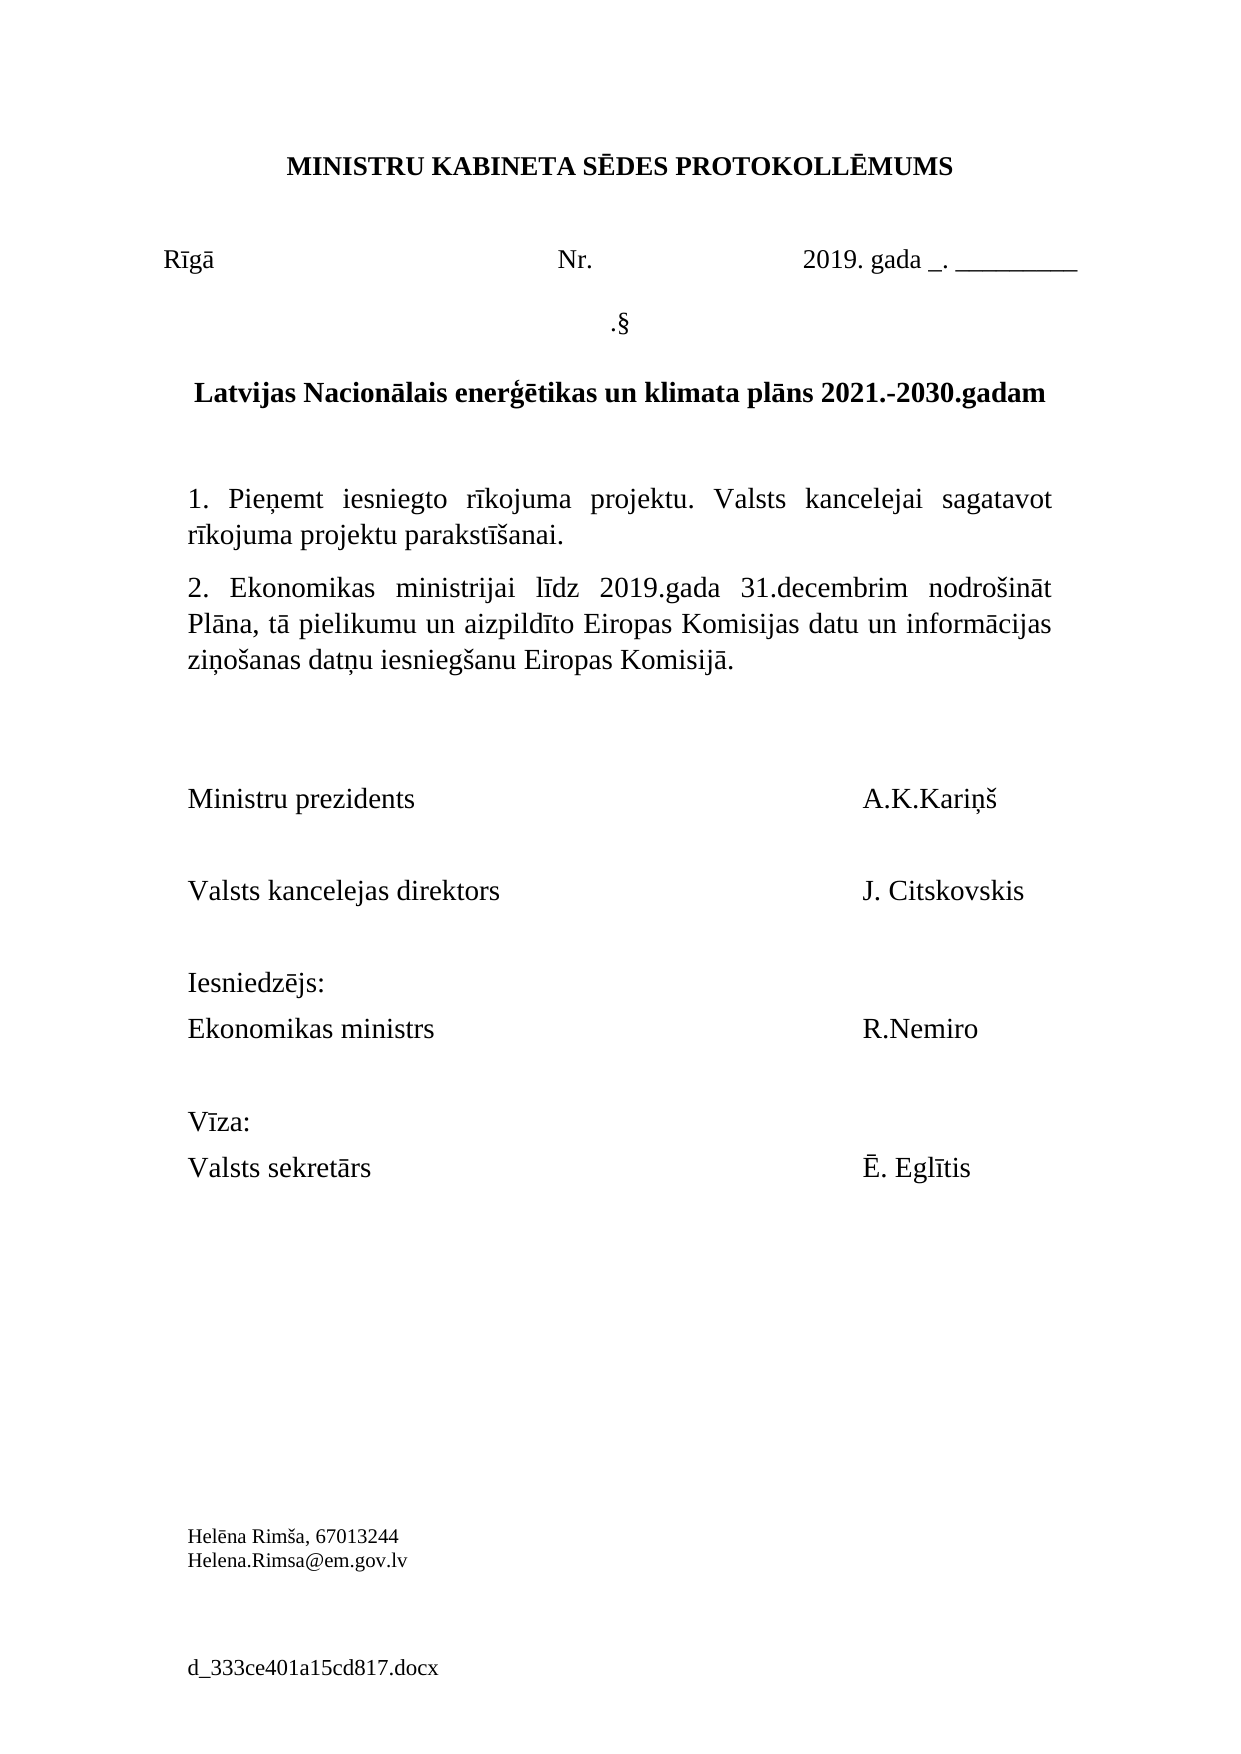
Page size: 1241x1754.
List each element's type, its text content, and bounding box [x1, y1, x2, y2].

text Vīza: [187, 1104, 1053, 1137]
text 2. Ekonomikas ministrijai līdz 2019.gada 31.decembrim nodrošināt Plāna, tā pielikumu un aizpildīto Eiropas Komisijas datu un informācijas ziņošanas datņu iesniegšanu Eiropas Komisijā. [187, 570, 1053, 676]
text Ministru prezidents A.K.Kariņš [187, 781, 1053, 815]
table_header 2019. gada _. _________ [657, 244, 1088, 274]
text Ekonomikas ministrs R.Nemiro [187, 1012, 1053, 1045]
text Latvijas Nacionālais enerģētikas un klimata plāns 2021.-2030.gadam [187, 375, 1053, 409]
text MINISTRU KABINETA SĒDES PROTOKOLLĒMUMS [187, 150, 1053, 181]
text 1. Pieņemt iesniegto rīkojuma projektu. Valsts kancelejai sagatavot rīkojuma projektu parakstīšanai. [187, 481, 1053, 551]
text Valsts sekretārs Ē. Eglītis [187, 1150, 1053, 1183]
text Helena.Rimsa@em.gov.lv [187, 1548, 1053, 1572]
table_header Nr. [546, 244, 657, 274]
text Helēna Rimša, 67013244 [187, 1524, 1053, 1548]
text .§ [187, 306, 1053, 337]
text Iesniedzējs: [187, 966, 1053, 999]
table_header Rīgā [152, 244, 546, 274]
text Valsts kancelejas direktors J. Citskovskis [187, 873, 1053, 907]
